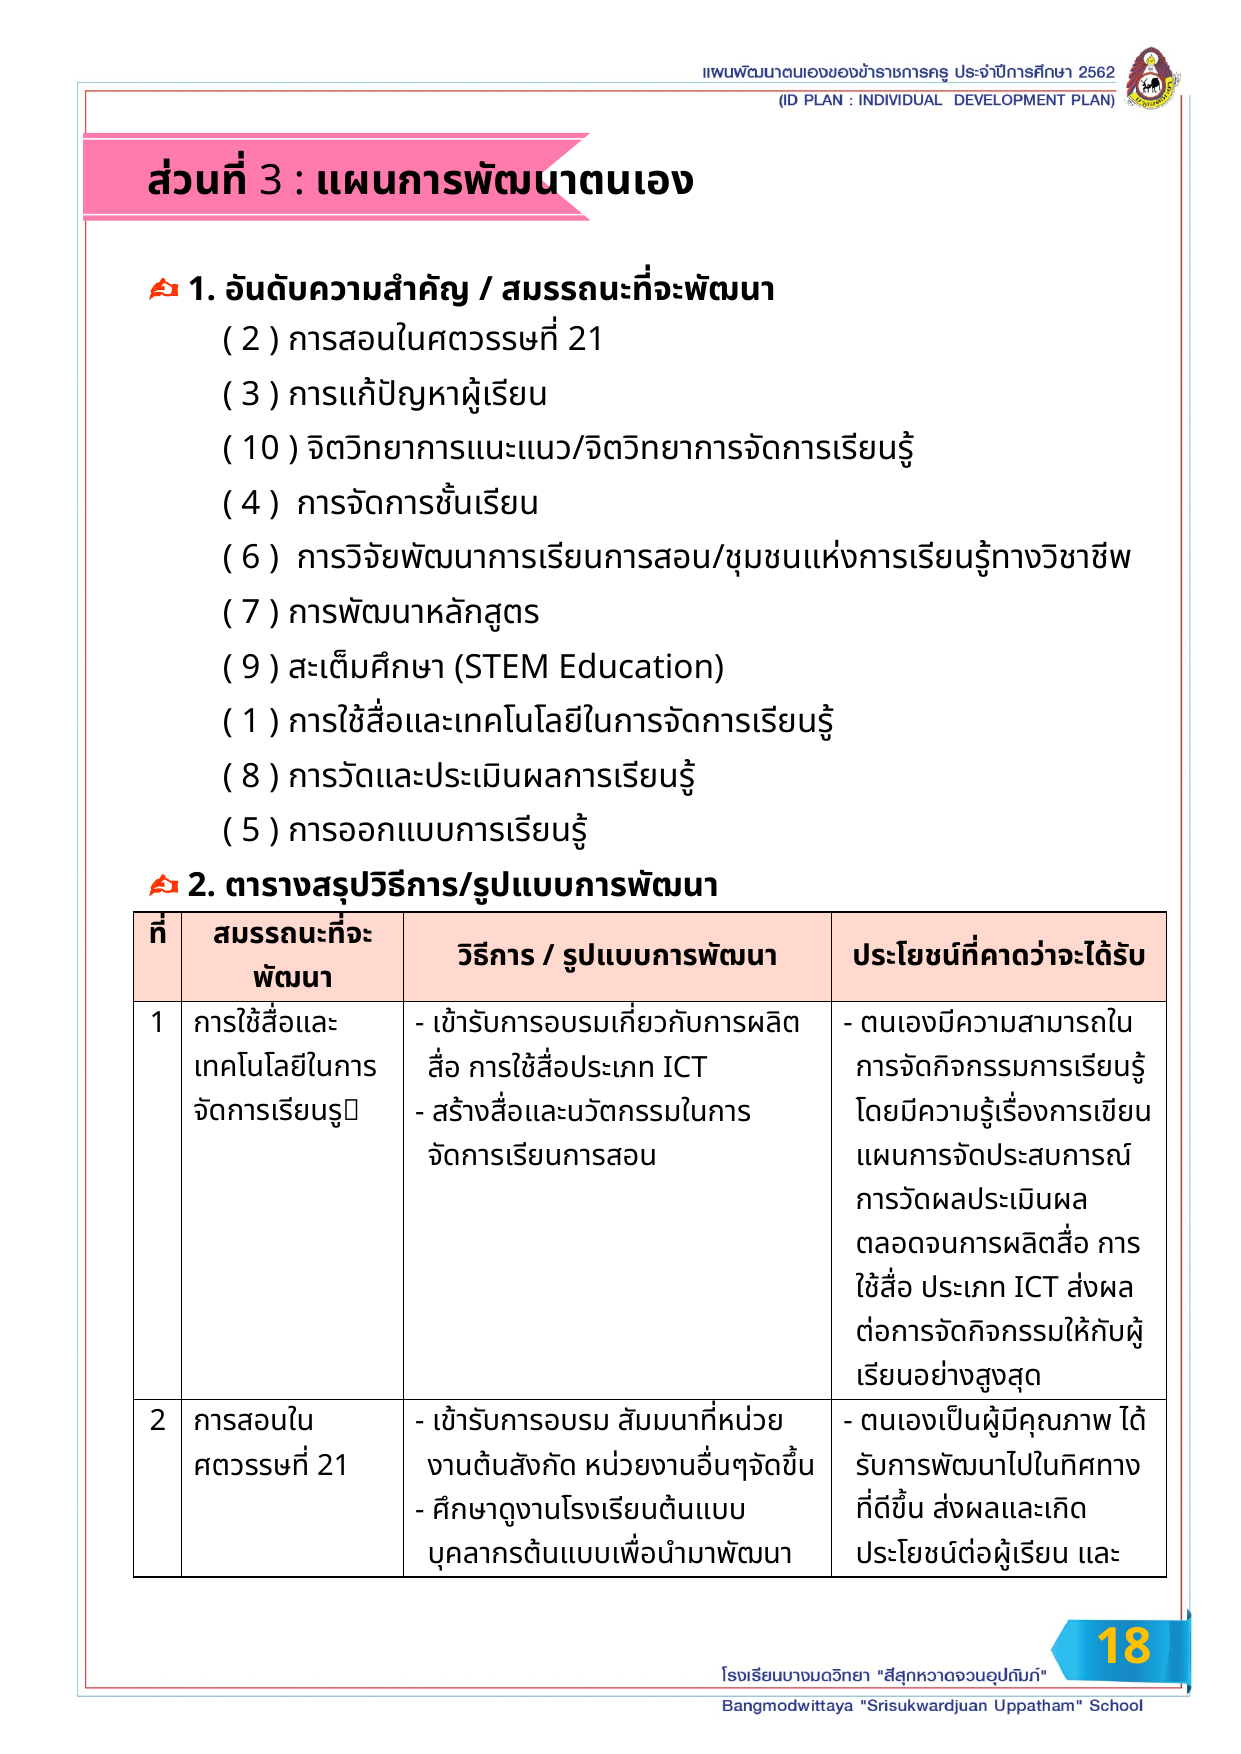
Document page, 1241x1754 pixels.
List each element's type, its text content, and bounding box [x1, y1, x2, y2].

picture [15, 18, 1241, 1754]
text 2. ตารางสรุปวิธีการ/รูปแบบการพัฒนา [148, 861, 1152, 911]
table_cell 2 [134, 1400, 181, 1576]
list ( 8 ) การวัดและประเมินผลการเรียนรู้ [148, 752, 1152, 802]
list ( 1 ) การใช้สื่อและเทคโนโลยีในการจัดการเรียนรู้ [148, 697, 1152, 748]
text 1. อันดับความสำคัญ / สมรรถนะที่จะพัฒนา [148, 264, 1152, 315]
list ( 3 ) การแก้ปัญหาผู้เรียน [148, 369, 1152, 420]
table_cell - ตนเองมีความสามารถในการจัดกิจกรรมการเรียนรู้ โดยมีความรู้เรื่องการเขียนแผนการจัดประสบการณ์ การวัดผลประเมินผล ตลอดจนการผลิตสื่อ การใช้สื่อ ประเภท ICT ส่งผลต่อการจัดกิจกรรมให้กับผู้เรียนอย่างสูงสุด [832, 1002, 1166, 1399]
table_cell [832, 1400, 1166, 1576]
table_cell 1 [134, 1002, 181, 1399]
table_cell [404, 1400, 831, 1576]
table_header ประโยชน์ที่คาดว่าจะได้รับ [832, 913, 1166, 1001]
table_cell - เข้ารับการอบรมเกี่ยวกับการผลิตสื่อ การใช้สื่อประเภท ICT - สร้างสื่อและนวัตกรรมในการจัดการเรียนการสอน [404, 1002, 831, 1399]
list ( 2 ) การสอนในศตวรรษที่ 21 [148, 315, 1152, 366]
list ( 5 ) การออกแบบการเรียนรู้ [148, 806, 1152, 857]
list ( 4 ) การจัดการชั้นเรียน [148, 479, 1152, 529]
table_header ที่ [134, 913, 181, 1001]
table_header วิธีการ / รูปแบบการพัฒนา [404, 913, 831, 1001]
table_cell การใช้สื่อและเทคโนโลยีในการจัดการเรียนรู [182, 1002, 403, 1399]
list ( 10 ) จิตวิทยาการแนะแนว/จิตวิทยาการจัดการเรียนรู้ [148, 424, 1152, 475]
table_cell การสอนในศตวรรษที่ 21 [182, 1400, 403, 1576]
table_header สมรรถนะที่จะพัฒนา [182, 913, 403, 1001]
list ( 9 ) สะเต็มศึกษา (STEM Education) [148, 642, 1152, 693]
text ส่วนที่ 3 : แผนการพัฒนาตนเอง [148, 150, 1152, 213]
list ( 7 ) การพัฒนาหลักสูตร [148, 588, 1152, 638]
list ( 6 ) การวิจัยพัฒนาการเรียนการสอน/ชุมชนแห่งการเรียนรู้ทางวิชาชีพ [148, 533, 1152, 584]
